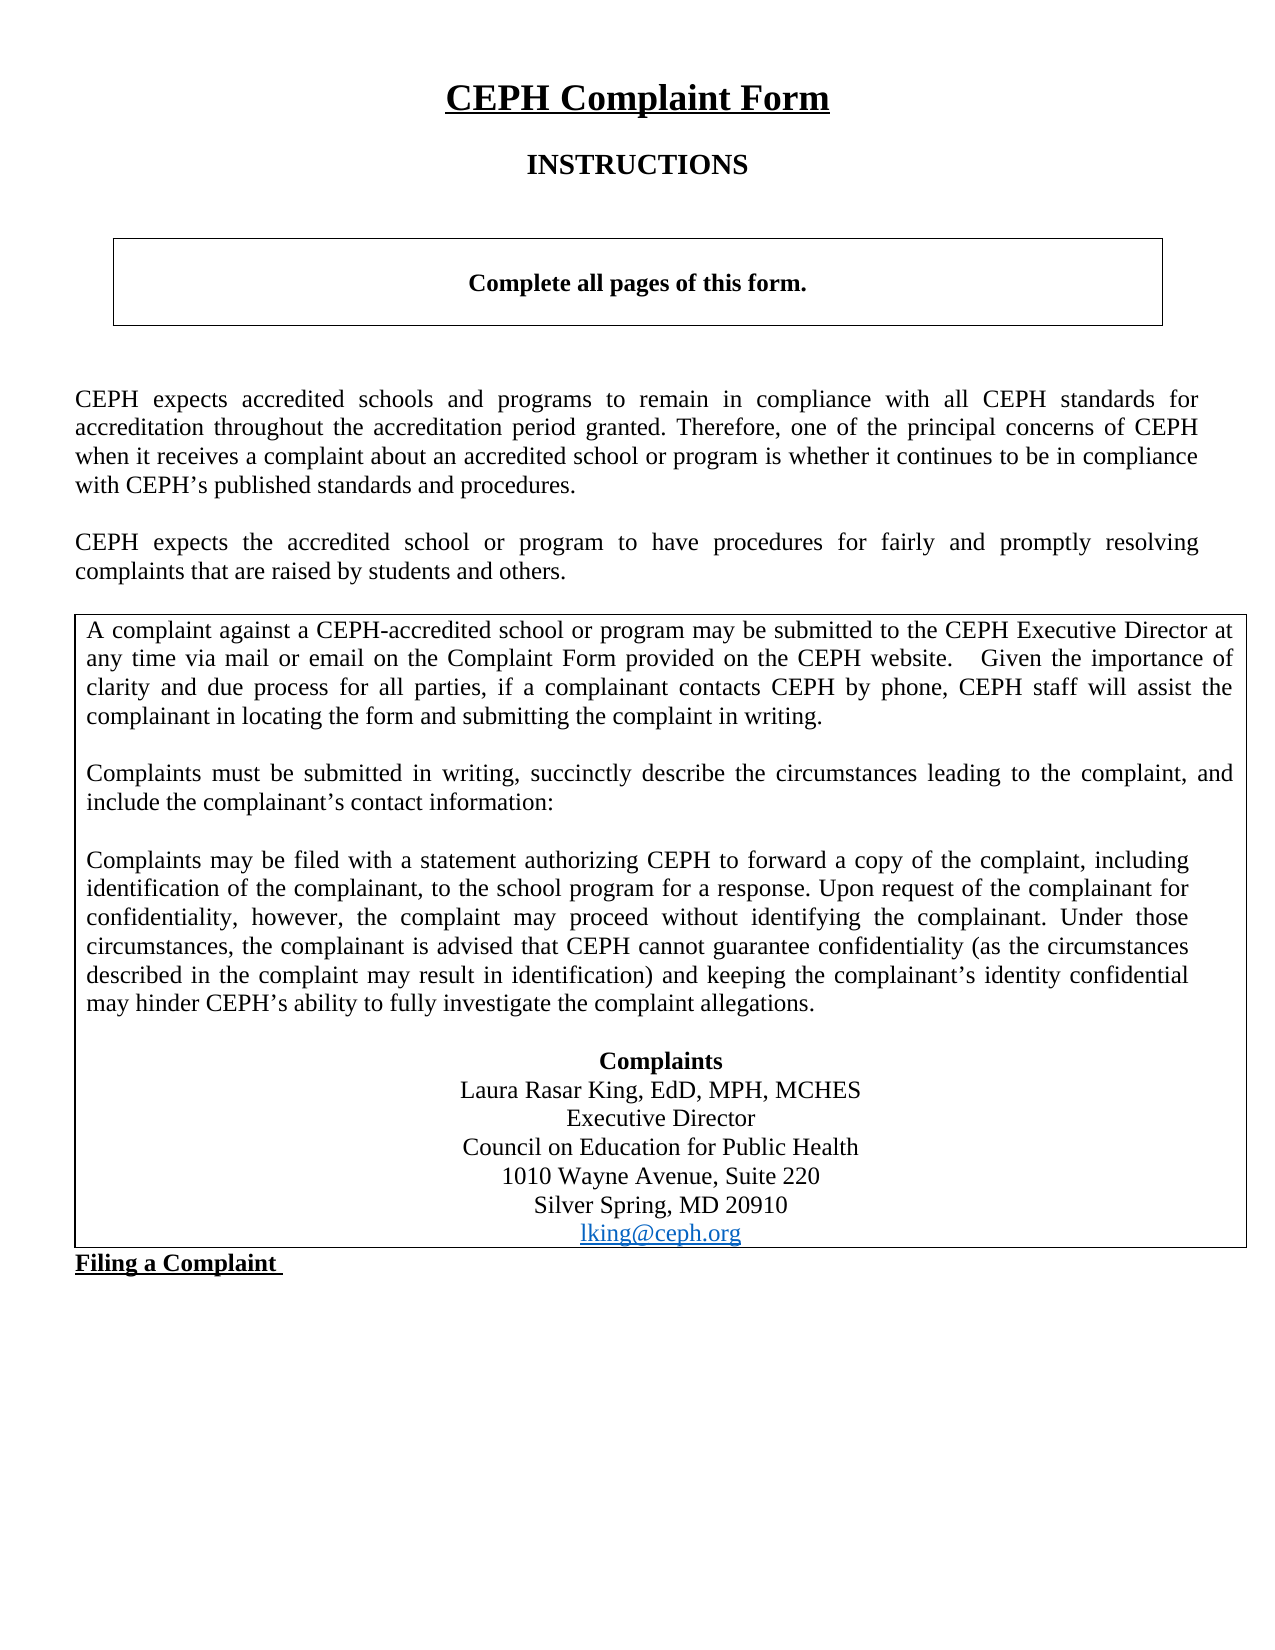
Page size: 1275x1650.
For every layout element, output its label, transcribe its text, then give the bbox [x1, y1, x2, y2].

text Filing a Complaint [75, 1248, 1200, 1277]
text CEPH expects the accredited school or program to have procedures for fairly and promptly resolving complaints that are raised by students and others. [75, 527, 1200, 585]
text CEPH Complaint Form [75, 75, 1200, 118]
table_header Complete all pages of this form. [114, 239, 1162, 325]
text INSTRUCTIONS [75, 147, 1200, 180]
text CEPH expects accredited schools and programs to remain in compliance with all CEPH standards for accreditation throughout the accreditation period granted. Therefore, one of the principal concerns of CEPH when it receives a complaint about an accredited school or program is whether it continues to be in compliance with CEPH’s published standards and procedures. [75, 384, 1200, 499]
table_header A complaint against a CEPH-accredited school or program may be submitted to the CEPH Executive Director at any time via mail or email on the Complaint Form provided on the CEPH website. Given the importance of clarity and due process for all parties, if a complainant contacts CEPH by phone, CEPH staff will assist the complainant in locating the form and submitting the complaint in writing. Complaints must be submitted in writing, succinctly describe the circumstances leading to the complaint, and include the complainant’s contact information: Complaints may be filed with a statement authorizing CEPH to forward a copy of the complaint, including identification of the complainant, to the school program for a response. Upon request of the complainant for confidentiality, however, the complaint may proceed without identifying the complainant. Under those circumstances, the complainant is advised that CEPH cannot guarantee confidentiality (as the circumstances described in the complaint may result in identification) and keeping the complainant’s identity confidential may hinder CEPH’s ability to fully investigate the complaint allegations. Complaints Laura Rasar King, EdD, MPH, MCHES Executive Director Council on Education for Public Health 1010 Wayne Avenue, Suite 220 Silver Spring, MD 20910 lking@ceph.org [76, 615, 1246, 1247]
